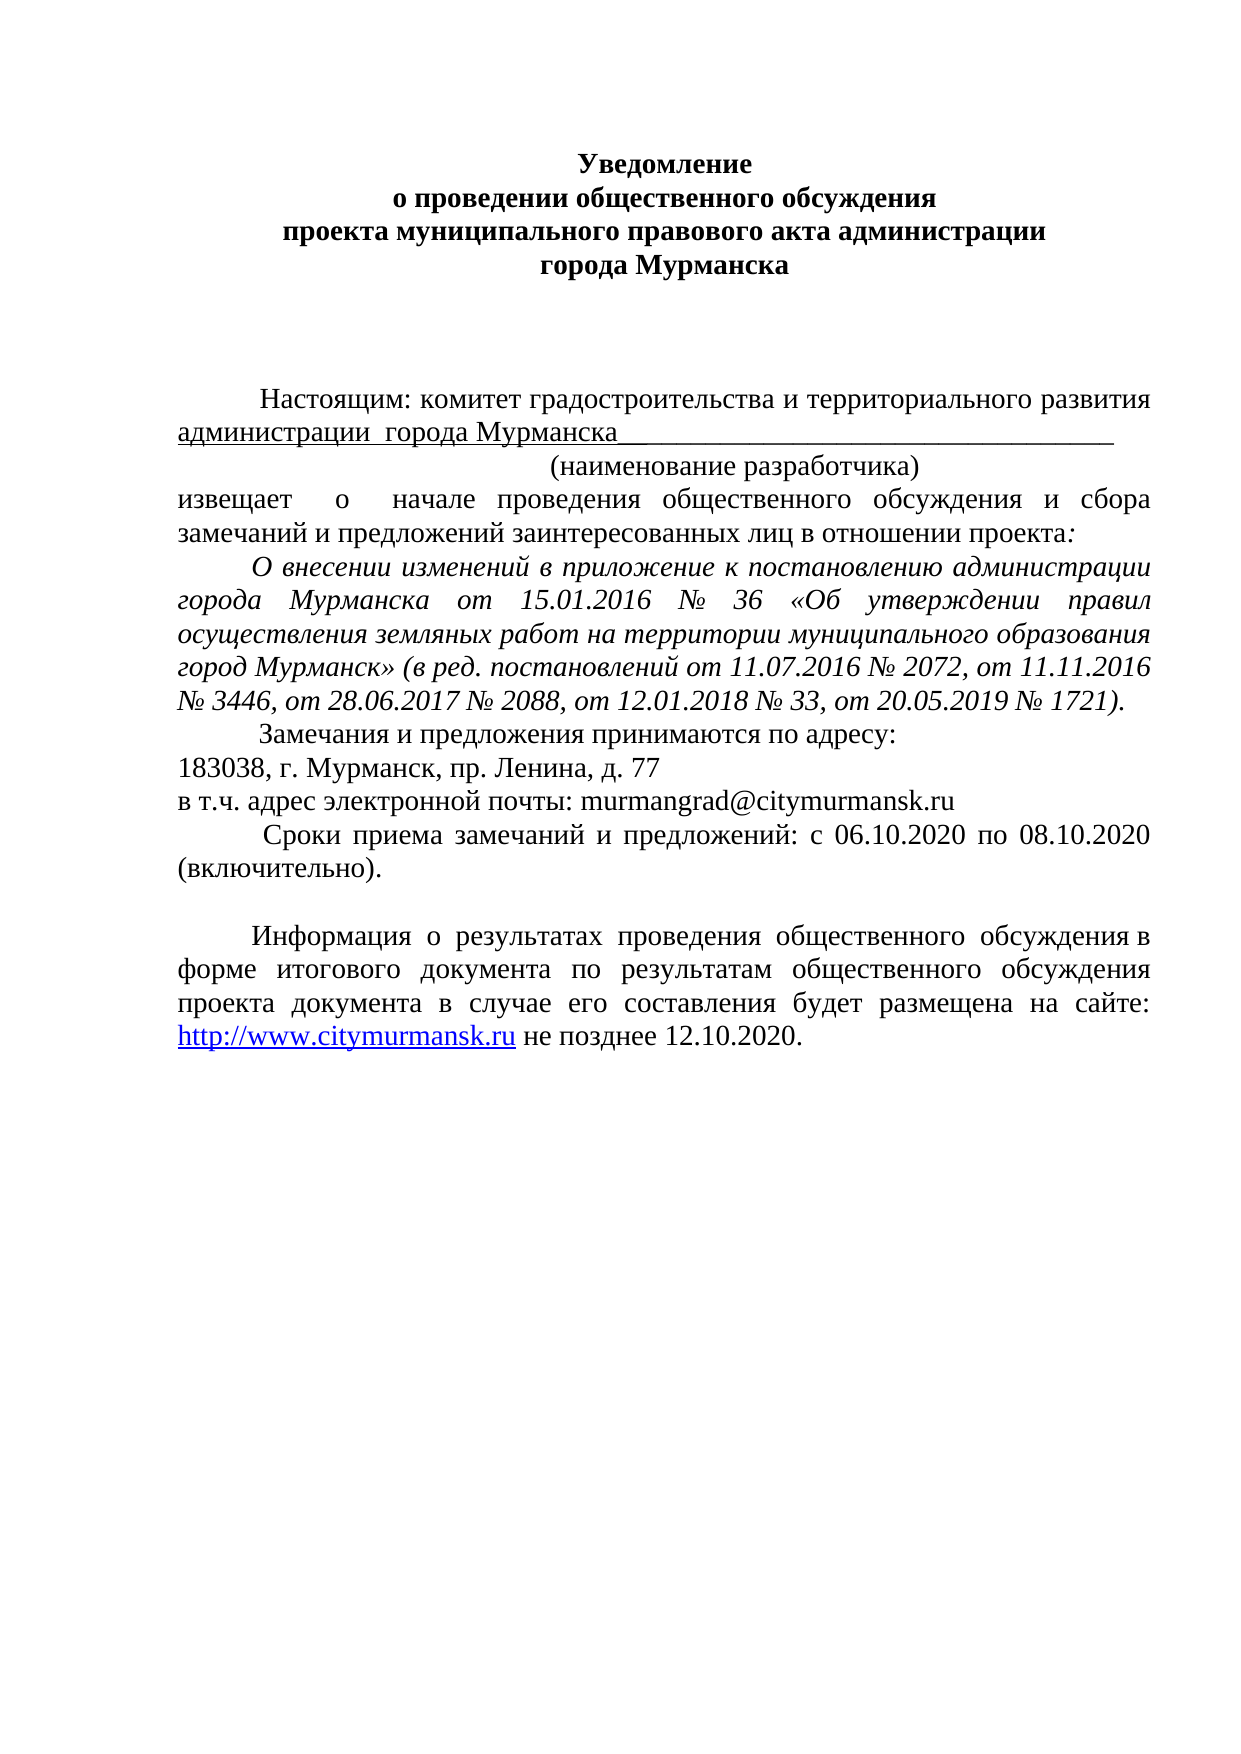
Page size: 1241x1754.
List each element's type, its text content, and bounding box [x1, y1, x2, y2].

text (наименование разработчика) [177, 448, 1152, 482]
title проекта муниципального правового акта администрации [177, 213, 1152, 247]
text Настоящим: комитет градостроительства и территориального развития администрации города Мурманска__________________________________ [177, 381, 1152, 448]
text Информация о результатах проведения общественного обсуждения в форме итогового документа по результатам общественного обсуждения проекта документа в случае его составления будет размещена на сайте: http://www.citymurmansk.ru не позднее 12.10.2020. [177, 918, 1152, 1052]
text 183038, г. Мурманск, пр. Ленина, д. 77 [177, 750, 1152, 783]
title Уведомление [177, 146, 1152, 180]
text О внесении изменений в приложение к постановлению администрации города Мурманска от 15.01.2016 № 36 «Об утверждении правил осуществления земляных работ на территории муниципального образования город Мурманск» (в ред. постановлений от 11.07.2016 № 2072, от 11.11.2016 № 3446, от 28.06.2017 № 2088, от 12.01.2018 № 33, от 20.05.2019 № 1721). [177, 549, 1152, 716]
text в т.ч. адрес электронной почты: murmangrad@citymurmansk.ru [177, 783, 1152, 817]
text Сроки приема замечаний и предложений: с 06.10.2020 по 08.10.2020 (включительно). [177, 817, 1152, 884]
text извещает о начале проведения общественного обсуждения и сбора замечаний и предложений заинтересованных лиц в отношении проекта: [177, 482, 1152, 549]
title о проведении общественного обсуждения [177, 180, 1152, 213]
title города Мурманска [177, 247, 1152, 280]
text Замечания и предложения принимаются по адресу: [177, 716, 1152, 750]
